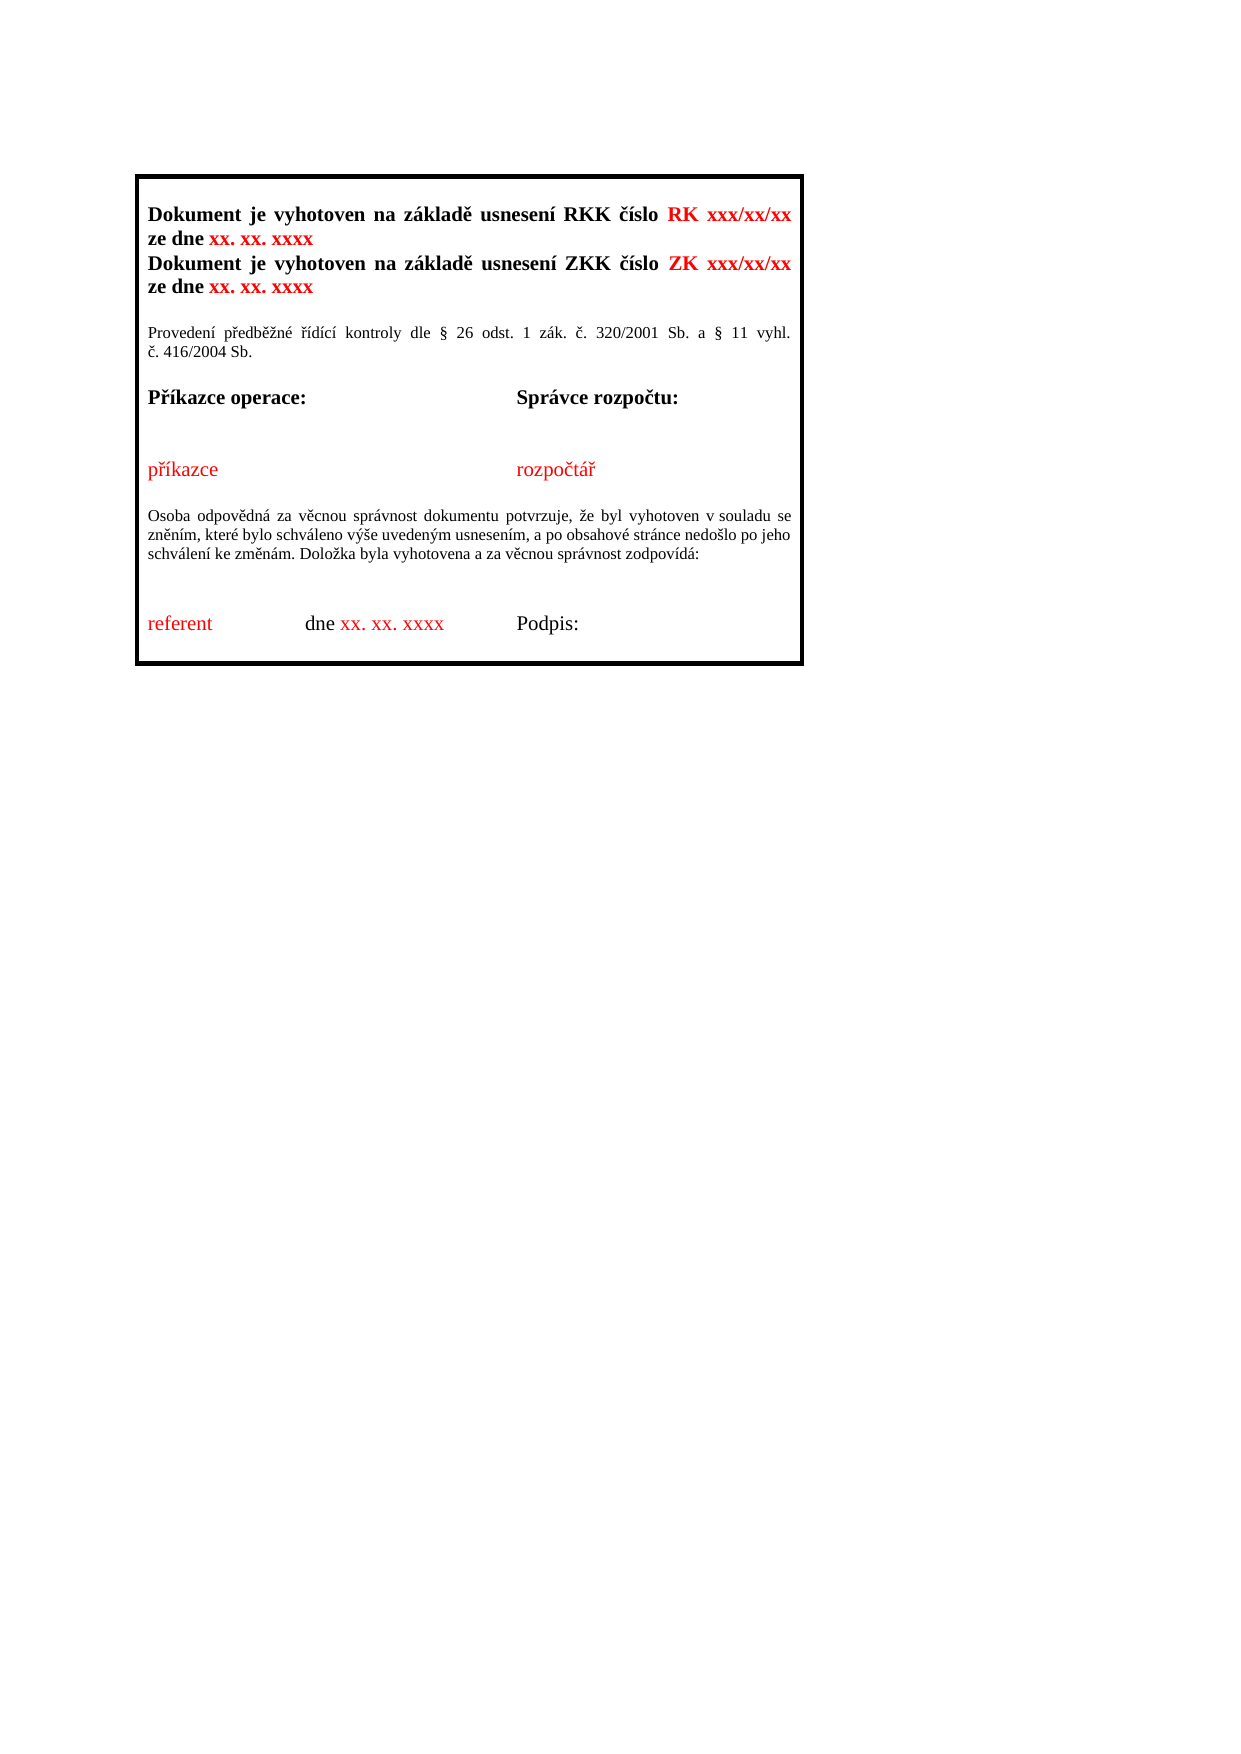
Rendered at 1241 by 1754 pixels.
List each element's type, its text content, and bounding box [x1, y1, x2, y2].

text referent dne xx. xx. xxxx Podpis: [139, 604, 800, 635]
text Dokument je vyhotoven na základě usnesení ZKK číslo ZK xxx/xx/xx ze dne xx. xx. xxxx [139, 244, 800, 298]
text příkazce rozpočtář [139, 450, 800, 481]
text Příkazce operace: Správce rozpočtu: [139, 378, 800, 409]
text Dokument je vyhotoven na základě usnesení RKK číslo RK xxx/xx/xx ze dne xx. xx. xxxx [139, 196, 800, 244]
text Provedení předběžné řídící kontroly dle § 26 odst. 1 zák. č. 320/2001 Sb. a § 11 vyhl. č. 416/2004 Sb. [139, 316, 800, 361]
text Osoba odpovědná za věcnou správnost dokumentu potvrzuje, že byl vyhotoven v souladu se zněním, které bylo schváleno výše uvedeným usnesením, a po obsahové stránce nedošlo po jeho schválení ke změnám. Doložka byla vyhotovena a za věcnou správnost zodpovídá: [139, 498, 800, 563]
